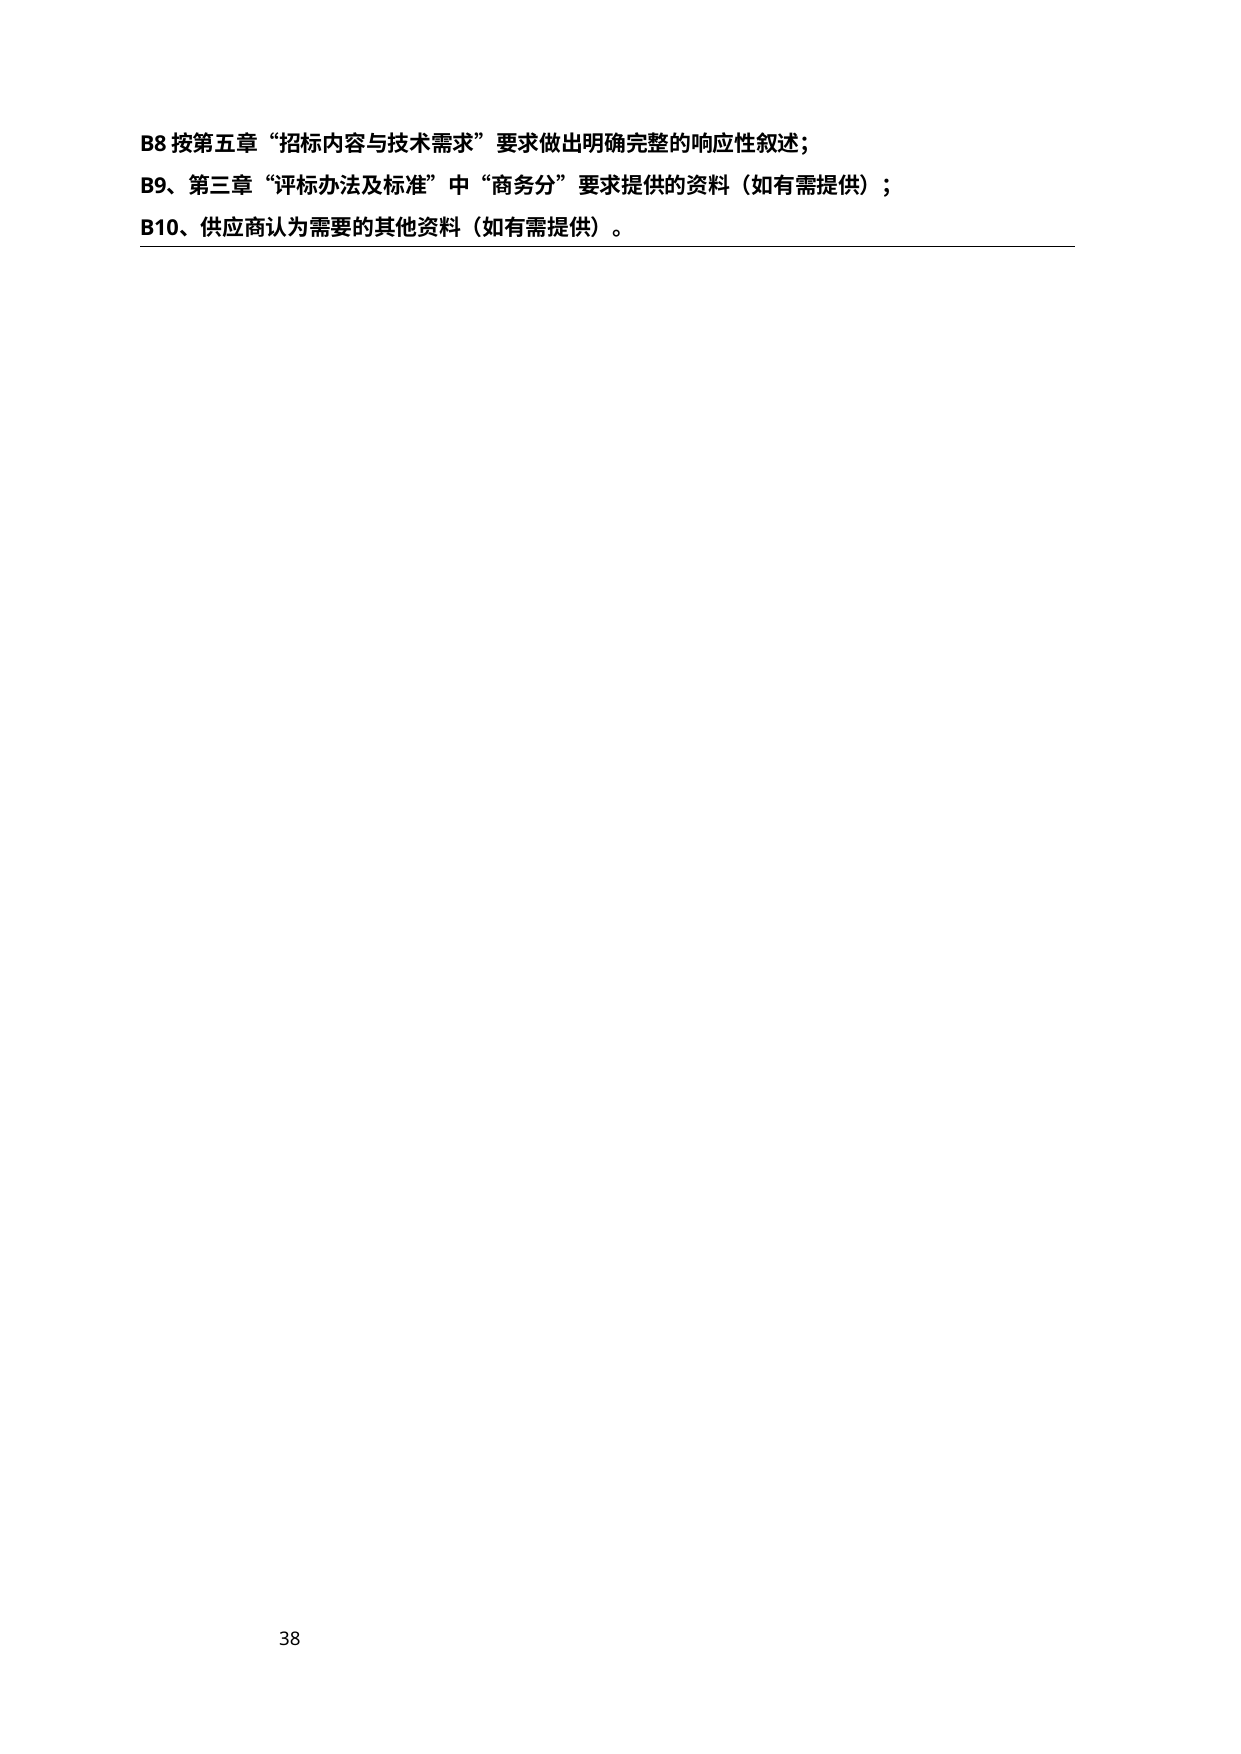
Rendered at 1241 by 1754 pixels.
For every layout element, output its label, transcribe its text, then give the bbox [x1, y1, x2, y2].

text B9、第三章“评标办法及标准”中“商务分”要求提供的资料（如有需提供）； [139, 160, 1075, 202]
text B8按第五章“招标内容与技术需求”要求做出明确完整的响应性叙述； [139, 118, 1075, 160]
text B10、供应商认为需要的其他资料（如有需提供）。 [139, 202, 1075, 247]
